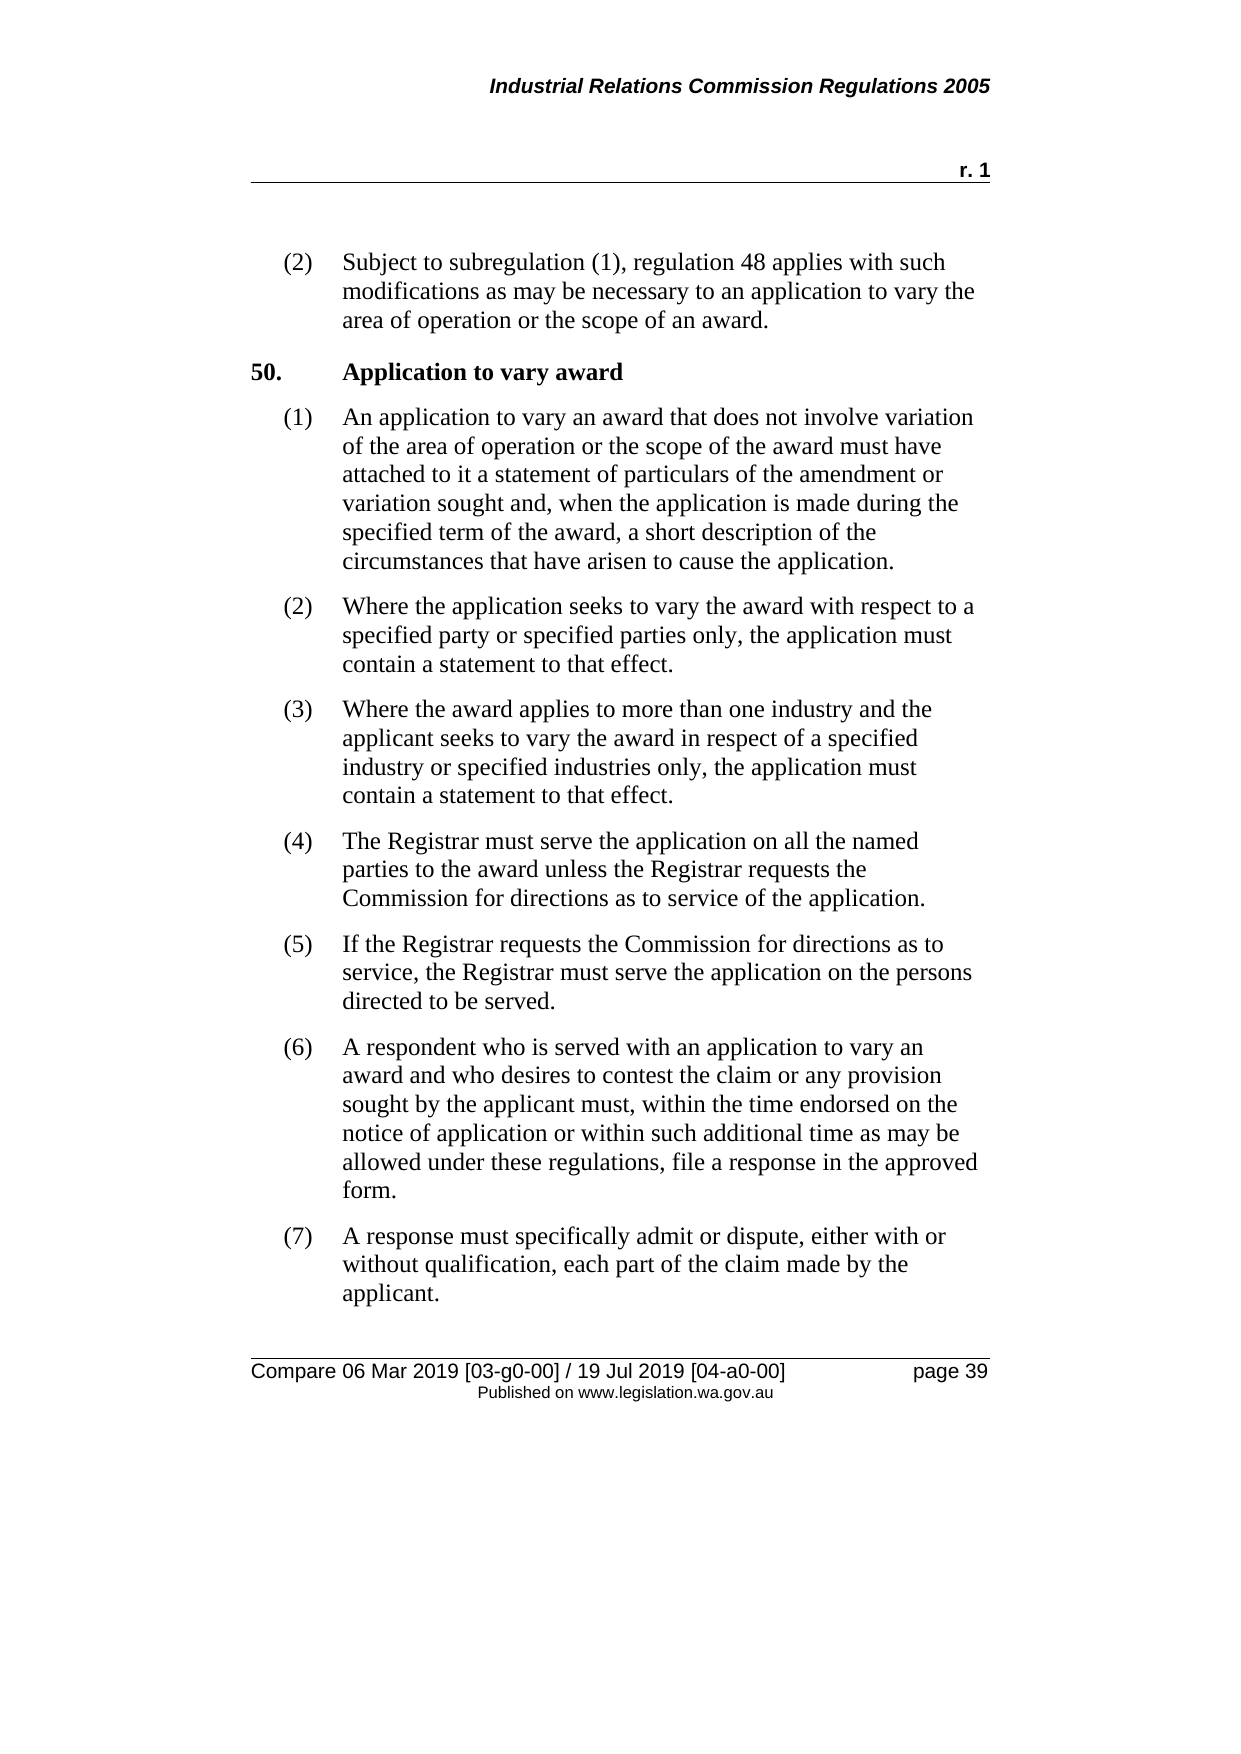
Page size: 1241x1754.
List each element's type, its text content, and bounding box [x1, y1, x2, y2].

subtitle 50. Application to vary award [251, 357, 990, 385]
text (4) The Registrar must serve the application on all the named parties to the award unless the Registrar requests the Commission for directions as to service of the application. [251, 826, 990, 912]
text (1) An application to vary an award that does not involve variation of the area of operation or the scope of the award must have attached to it a statement of particulars of the amendment or variation sought and, when the application is made during the specified term of the award, a short description of the circumstances that have arisen to cause the application. [251, 402, 990, 574]
text (2) Subject to subregulation (1), regulation 48 applies with such modifications as may be necessary to an application to vary the area of operation or the scope of an award. [251, 247, 990, 334]
text (5) If the Registrar requests the Commission for directions as to service, the Registrar must serve the application on the persons directed to be served. [251, 929, 990, 1015]
text (6) A respondent who is served with an application to vary an award and who desires to contest the claim or any provision sought by the applicant must, within the time endorsed on the notice of application or within such additional time as may be allowed under these regulations, file a response in the approved form. [251, 1032, 990, 1204]
text (3) Where the award applies to more than one industry and the applicant seeks to vary the award in respect of a specified industry or specified industries only, the application must contain a statement to that effect. [251, 694, 990, 809]
text (2) Where the application seeks to vary the award with respect to a specified party or specified parties only, the application must contain a statement to that effect. [251, 591, 990, 677]
text (7) A response must specifically admit or dispute, either with or without qualification, each part of the claim made by the applicant. [251, 1221, 990, 1307]
